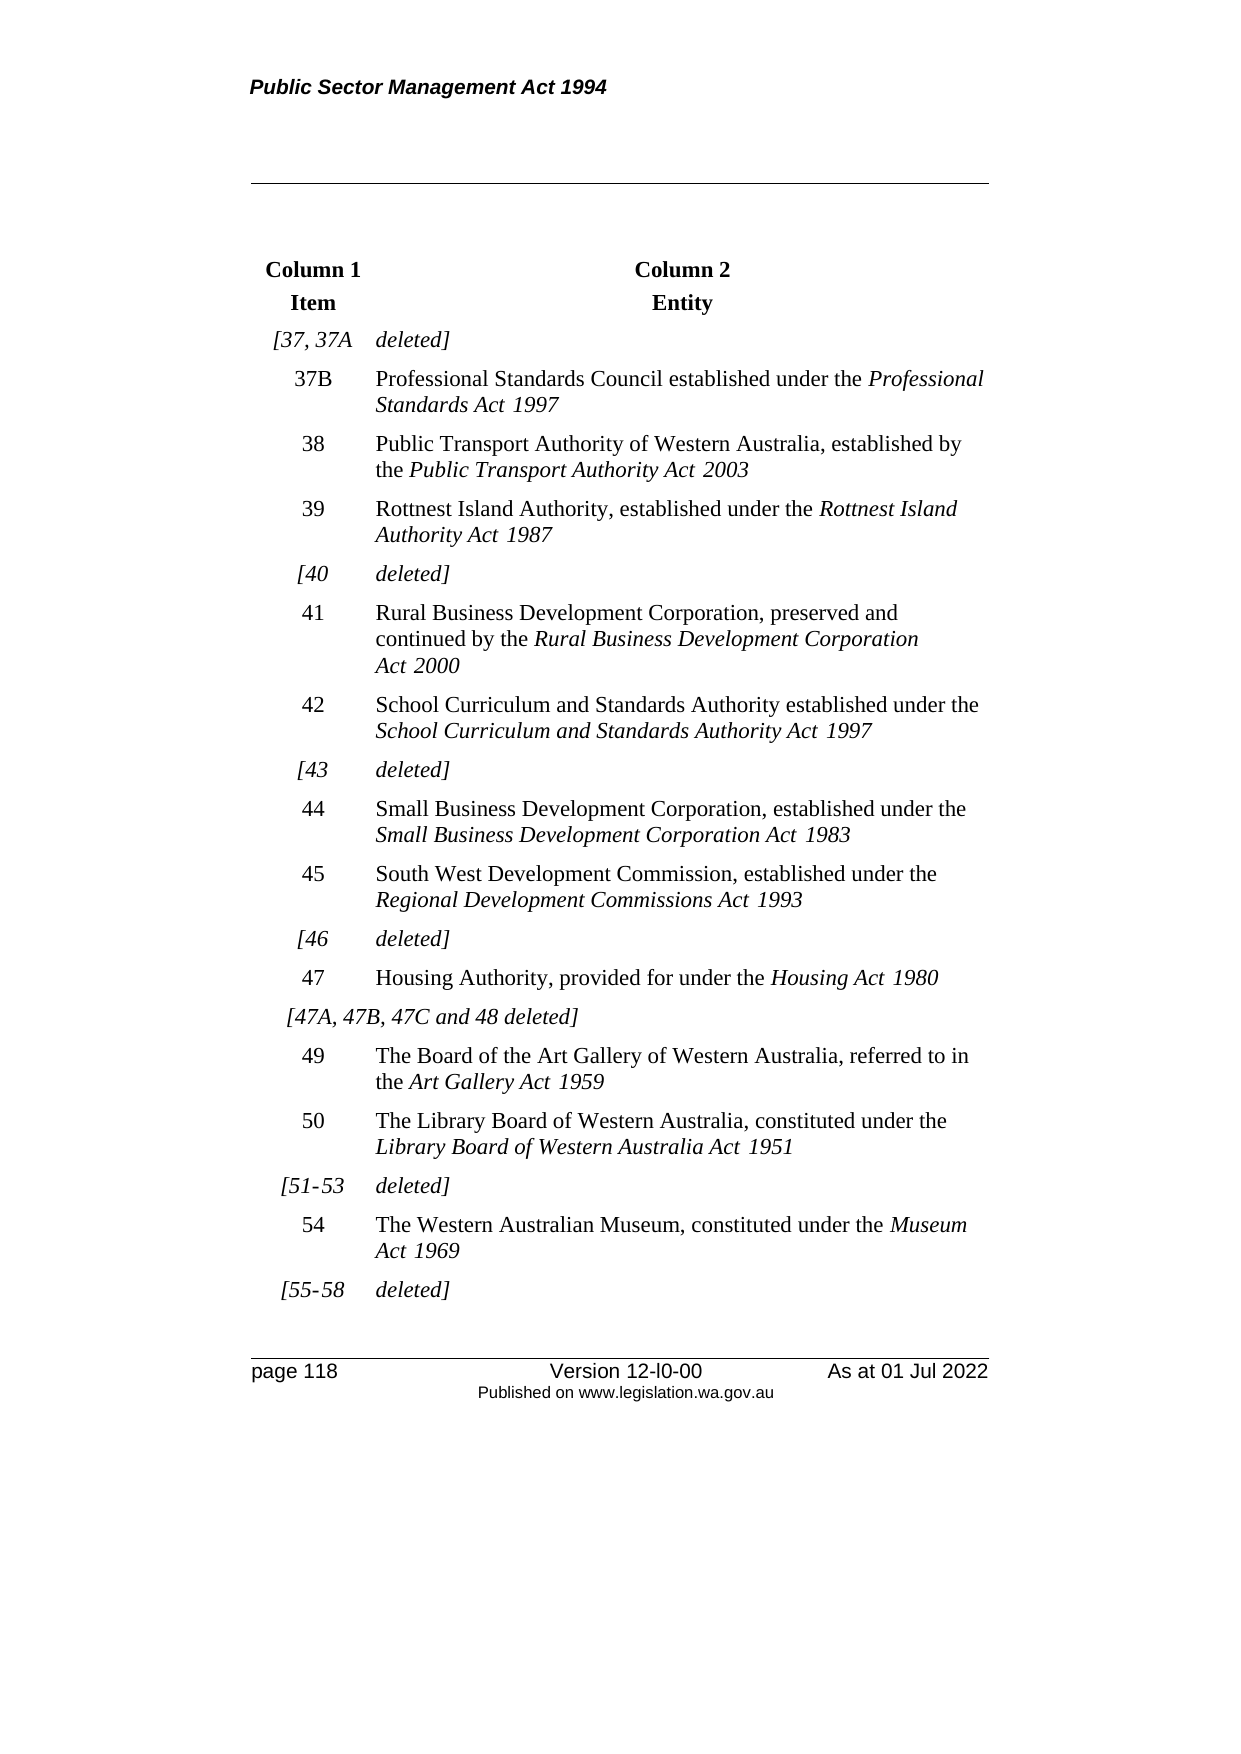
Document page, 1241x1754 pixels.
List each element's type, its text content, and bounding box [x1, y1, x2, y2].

table_cell deleted] [369, 913, 995, 951]
table_cell [47A, 47B, 47C and 48 deleted] [257, 990, 995, 1029]
table_cell 50 [257, 1094, 369, 1159]
table_cell 39 [257, 483, 369, 548]
table_header Column 1 Item [257, 248, 369, 315]
table_cell deleted] [369, 1264, 995, 1302]
table_cell Professional Standards Council established under the Professional Standards Act 1997 [369, 352, 995, 417]
table_cell deleted] [369, 743, 995, 782]
table_cell Rottnest Island Authority, established under the Rottnest Island Authority Act 1987 [369, 483, 995, 548]
table_cell [40 [257, 548, 369, 587]
table_cell The Board of the Art Gallery of Western Australia, referred to in the Art Gallery Act 1959 [369, 1029, 995, 1094]
table_cell Public Transport Authority of Western Australia, established by the Public Transport Authority Act 2003 [369, 417, 995, 482]
table_cell [37, 37A [257, 315, 369, 352]
table_cell [46 [257, 913, 369, 951]
table_cell deleted] [369, 1160, 995, 1198]
table_cell Housing Authority, provided for under the Housing Act 1980 [369, 951, 995, 990]
table_cell [43 [257, 743, 369, 782]
table_cell 49 [257, 1029, 369, 1094]
table_cell 45 [257, 848, 369, 913]
table_cell [51-53 [257, 1160, 369, 1198]
table_cell 42 [257, 678, 369, 743]
table_cell School Curriculum and Standards Authority established under the School Curriculum and Standards Authority Act 1997 [369, 678, 995, 743]
table_cell [55-58 [257, 1264, 369, 1302]
table_cell Rural Business Development Corporation, preserved and continued by the Rural Business Development Corporation Act 2000 [369, 587, 995, 678]
table_cell The Western Australian Museum, constituted under the Museum Act 1969 [369, 1199, 995, 1264]
table_cell 37B [257, 352, 369, 417]
table_cell South West Development Commission, established under the Regional Development Commissions Act 1993 [369, 848, 995, 913]
table_cell 47 [257, 951, 369, 990]
table_cell 54 [257, 1199, 369, 1264]
table_cell deleted] [369, 315, 995, 352]
table_cell The Library Board of Western Australia, constituted under the Library Board of Western Australia Act 1951 [369, 1094, 995, 1159]
table_cell 44 [257, 782, 369, 847]
table_cell deleted] [369, 548, 995, 587]
table_header Column 2 Entity [369, 248, 995, 315]
table_cell Small Business Development Corporation, established under the Small Business Development Corporation Act 1983 [369, 782, 995, 847]
table_cell 41 [257, 587, 369, 678]
table_cell 38 [257, 417, 369, 482]
